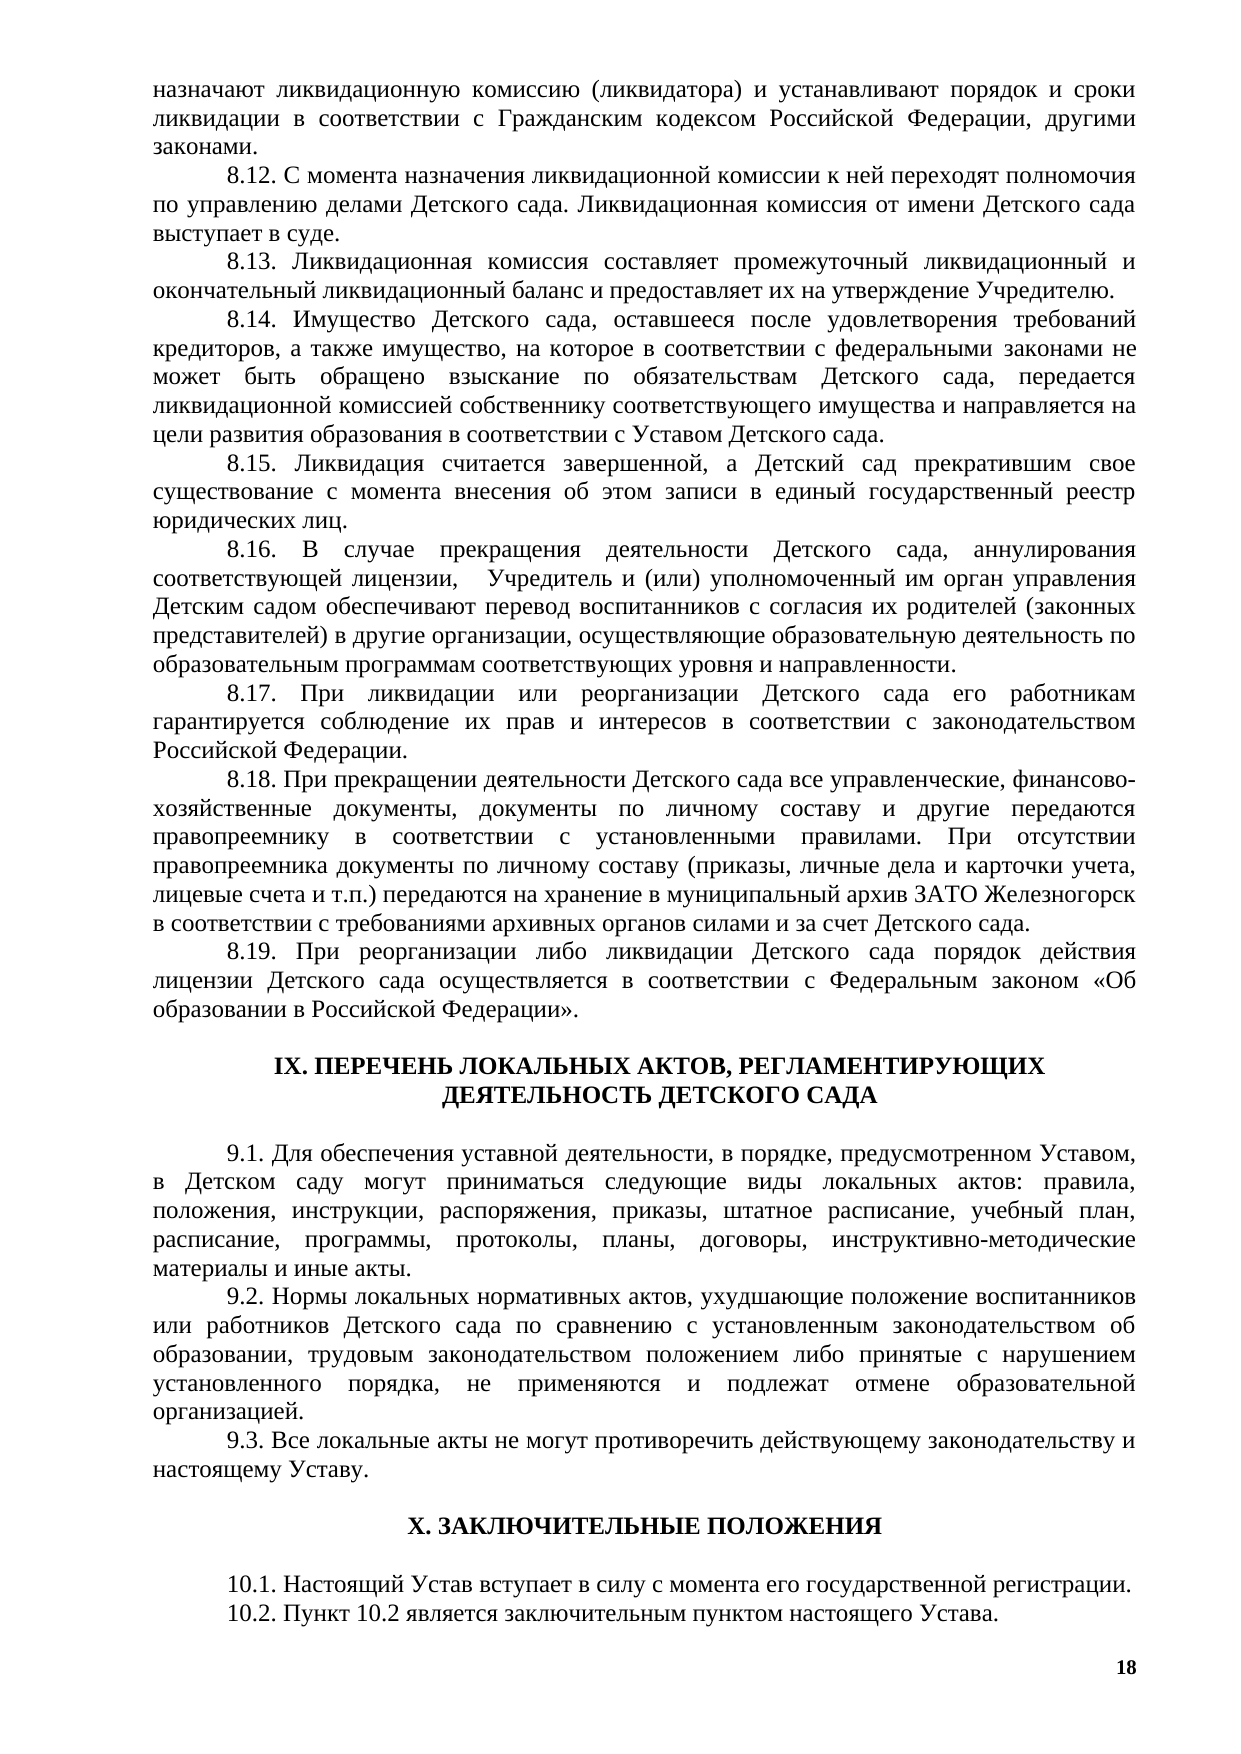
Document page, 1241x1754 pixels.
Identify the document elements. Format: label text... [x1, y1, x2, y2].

text X. ЗАКЛЮЧИТЕЛЬНЫЕ ПОЛОЖЕНИЯ [153, 1511, 1137, 1540]
text 8.12. С момента назначения ликвидационной комиссии к ней переходят полномочия по управлению делами Детского сада. Ликвидационная комиссия от имени Детского сада выступает в суде. [153, 160, 1137, 246]
text 9.1. Для обеспечения уставной деятельности, в порядке, предусмотренном Уставом, в Детском саду могут приниматься следующие виды локальных актов: правила, положения, инструкции, распоряжения, приказы, штатное расписание, учебный план, расписание, программы, протоколы, планы, договоры, инструктивно-методические материалы и иные акты. [153, 1138, 1137, 1281]
text 10.2. Пункт 10.2 является заключительным пунктом настоящего Устава. [153, 1598, 1137, 1626]
text 10.1. Настоящий Устав вступает в силу с момента его государственной регистрации. [153, 1569, 1137, 1598]
text 8.15. Ликвидация считается завершенной, а Детский сад прекратившим свое существование с момента внесения об этом записи в единый государственный реестр юридических лиц. [153, 448, 1137, 534]
text 8.19. При реорганизации либо ликвидации Детского сада порядок действия лицензии Детского сада осуществляется в соответствии с Федеральным законом «Об образовании в Российской Федерации». [153, 936, 1137, 1023]
text 8.18. При прекращении деятельности Детского сада все управленческие, финансово-хозяйственные документы, документы по личному составу и другие передаются правопреемнику в соответствии с установленными правилами. При отсутствии правопреемника документы по личному составу (приказы, личные дела и карточки учета, лицевые счета и т.п.) передаются на хранение в муниципальный архив ЗАТО Железногорск в соответствии с требованиями архивных органов силами и за счет Детского сада. [153, 764, 1137, 936]
text 8.16. В случае прекращения деятельности Детского сада, аннулирования соответствующей лицензии, Учредитель и (или) уполномоченный им орган управления Детским садом обеспечивают перевод воспитанников с согласия их родителей (законных представителей) в другие организации, осуществляющие образовательную деятельность по образовательным программам соответствующих уровня и направленности. [153, 534, 1137, 678]
text 8.13. Ликвидационная комиссия составляет промежуточный ликвидационный и окончательный ликвидационный баланс и предоставляет их на утверждение Учредителю. [153, 246, 1137, 304]
text 9.2. Нормы локальных нормативных актов, ухудшающие положение воспитанников или работников Детского сада по сравнению с установленным законодательством об образовании, трудовым законодательством положением либо принятые с нарушением установленного порядка, не применяются и подлежат отмене образовательной организацией. [153, 1281, 1137, 1425]
text 9.3. Все локальные акты не могут противоречить действующему законодательству и настоящему Уставу. [153, 1425, 1137, 1483]
text IX. ПЕРЕЧЕНЬ ЛОКАЛЬНЫХ АКТОВ, РЕГЛАМЕНТИРУЮЩИХ ДЕЯТЕЛЬНОСТЬ ДЕТСКОГО САДА [183, 1051, 1137, 1109]
text 8.14. Имущество Детского сада, оставшееся после удовлетворения требований кредиторов, а также имущество, на которое в соответствии с федеральными законами не может быть обращено взыскание по обязательствам Детского сада, передается ликвидационной комиссией собственнику соответствующего имущества и направляется на цели развития образования в соответствии с Уставом Детского сада. [153, 304, 1137, 448]
text 8.17. При ликвидации или реорганизации Детского сада его работникам гарантируется соблюдение их прав и интересов в соответствии с законодательством Российской Федерации. [153, 678, 1137, 764]
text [153, 74, 1137, 160]
